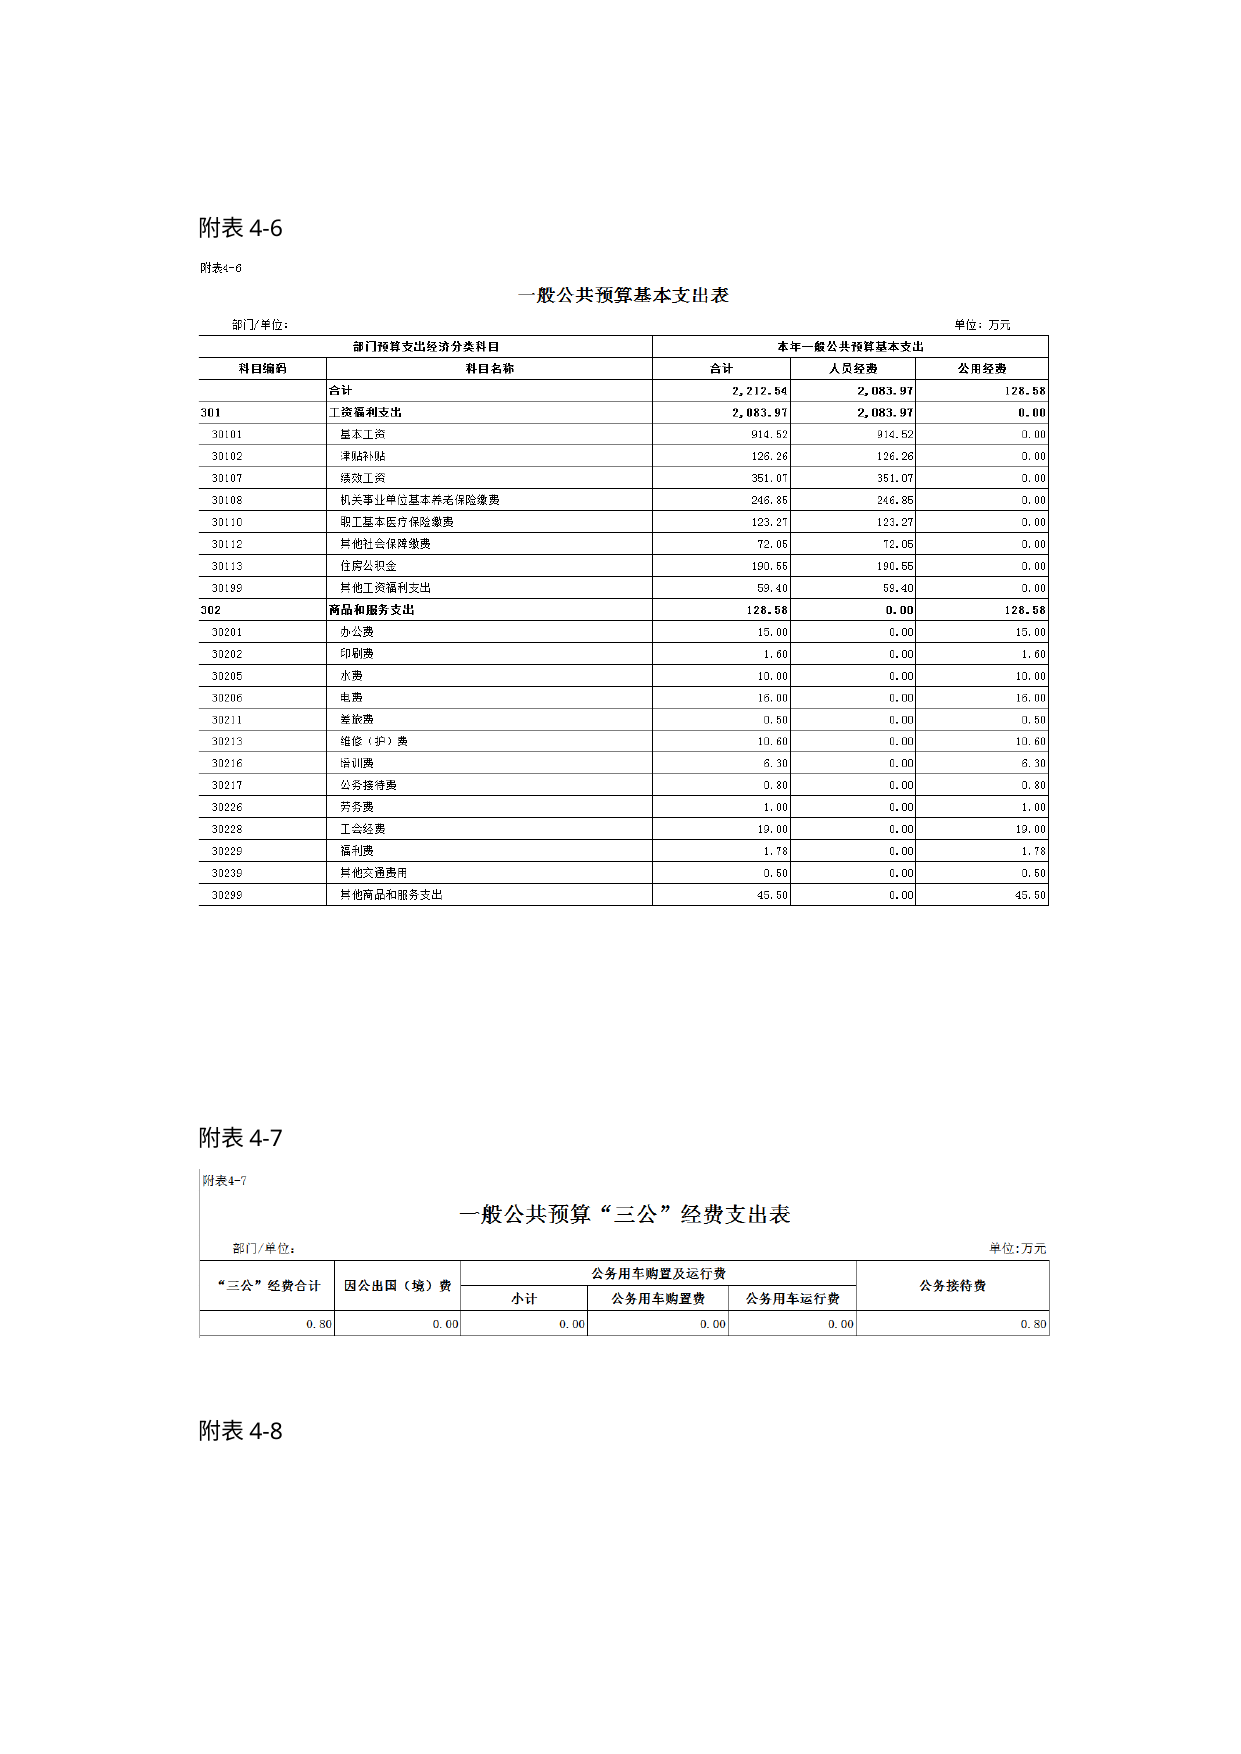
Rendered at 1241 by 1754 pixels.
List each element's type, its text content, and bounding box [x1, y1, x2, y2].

table_cell 附表4-8 [188, 1365, 1240, 1462]
table_cell 附表4-6 [188, 162, 1240, 909]
picture [198, 259, 1050, 909]
table_cell 附表4-7 [188, 910, 1240, 1364]
picture [198, 1169, 1052, 1338]
